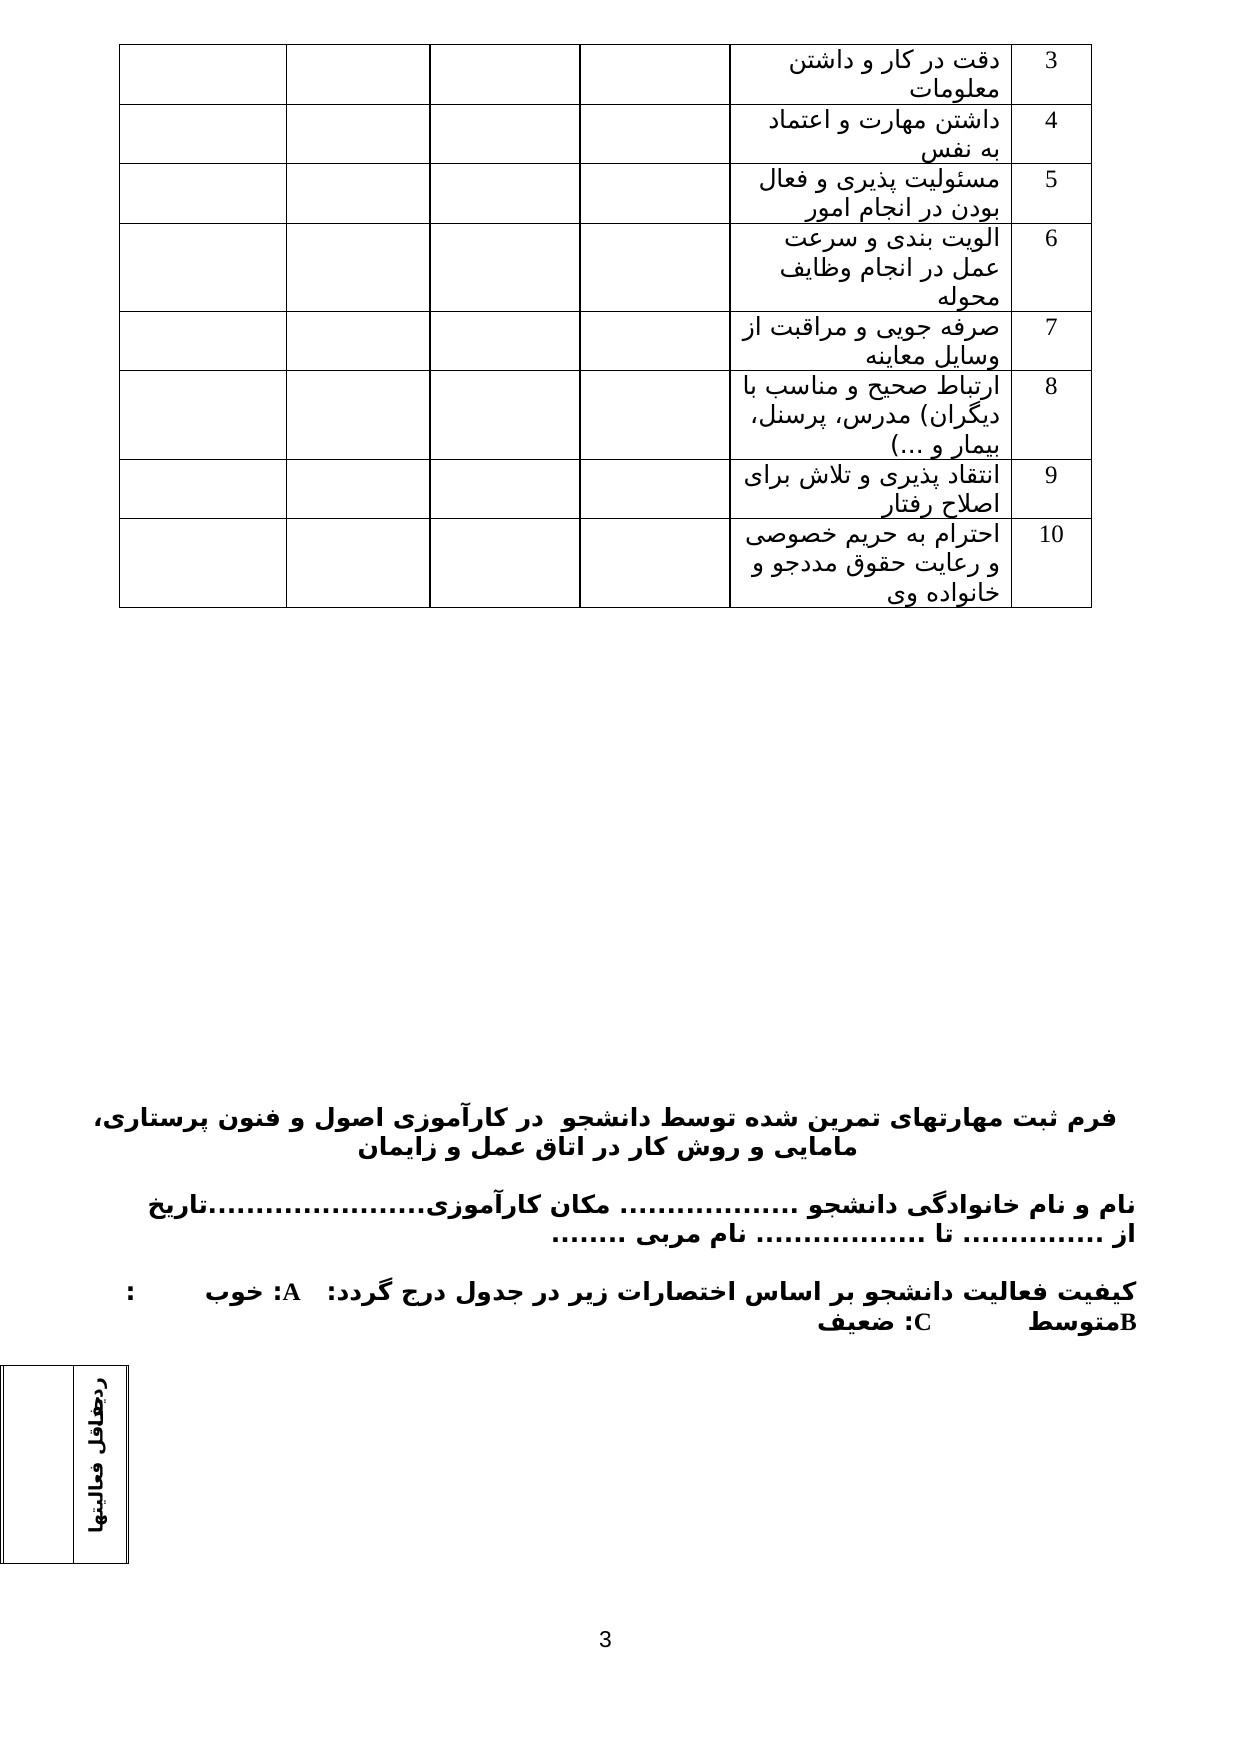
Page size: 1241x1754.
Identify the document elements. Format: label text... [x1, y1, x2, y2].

text نام و نام خانوادگی دانشجو ................... مکان کارآموزی.......................تاريخ از ............... تا .................. نام مربی ........ [74, 1190, 1137, 1249]
table_cell انتقاد پذیری و تلاش برای اصلاح رفتار [731, 460, 1011, 518]
table_cell [581, 312, 729, 370]
table_cell 7 [1012, 312, 1091, 370]
table_cell [581, 164, 729, 222]
table_cell [287, 164, 429, 222]
table_cell [287, 105, 429, 163]
table_cell [120, 105, 286, 163]
table_cell [287, 312, 429, 370]
table_cell 9 [1012, 460, 1091, 518]
table_cell 4 [1012, 105, 1091, 163]
table_cell احترام به حریم خصوصی و رعایت حقوق مددجو و خانواده وی [731, 519, 1011, 607]
table_cell [287, 371, 429, 459]
table_cell 5 [1012, 164, 1091, 222]
table_cell 3 [1012, 45, 1091, 104]
table_cell الویت بندی و سرعت عمل در انجام وظایف محوله [731, 224, 1011, 311]
table_cell [581, 460, 729, 518]
table_cell [287, 460, 429, 518]
table_cell [120, 371, 286, 459]
text کیفیت فعالیت دانشجو بر اساس اختصارات زیر در جدول درج گردد: A: خوب : Bمتوسط C: ضعیف [74, 1277, 1137, 1336]
table_cell [431, 371, 579, 459]
table_cell دقت در کار و داشتن معلومات [731, 45, 1011, 104]
table_cell [120, 460, 286, 518]
table_cell [431, 105, 579, 163]
table_cell [287, 45, 429, 104]
table_cell صرفه جویی و مراقبت از وسایل معاینه [731, 312, 1011, 370]
table_cell [431, 519, 579, 607]
table_cell [581, 224, 729, 311]
table_cell [581, 45, 729, 104]
table_cell ارتباط صحیح و مناسب با دیگران) مدرس، پرسنل، بیمار و ...) [731, 371, 1011, 459]
table_cell 8 [1012, 371, 1091, 459]
table_cell 6 [1012, 224, 1091, 311]
table_header حداقل فعاليتها [74, 1366, 126, 1563]
table_cell [581, 519, 729, 607]
text فرم ثبت مهارتهای تمرين شده توسط دانشجو در کارآموزی اصول و فنون پرستاری، مامایی و روش کار در اتاق عمل و زایمان [74, 1103, 1142, 1162]
table_cell داشتن مهارت و اعتماد به نفس [731, 105, 1011, 163]
table_cell [120, 224, 286, 311]
table_cell [120, 312, 286, 370]
table_cell [431, 224, 579, 311]
table_cell [431, 460, 579, 518]
table_cell [120, 164, 286, 222]
table_cell [431, 164, 579, 222]
table_cell مسئولیت پذیری و فعال بودن در انجام امور [731, 164, 1011, 222]
table_cell [431, 45, 579, 104]
table_cell [287, 224, 429, 311]
table_cell [120, 45, 286, 104]
table_cell [431, 312, 579, 370]
table_cell [581, 105, 729, 163]
table_cell [120, 519, 286, 607]
table_cell [581, 371, 729, 459]
table_cell [287, 519, 429, 607]
table_cell 10 [1012, 519, 1091, 607]
